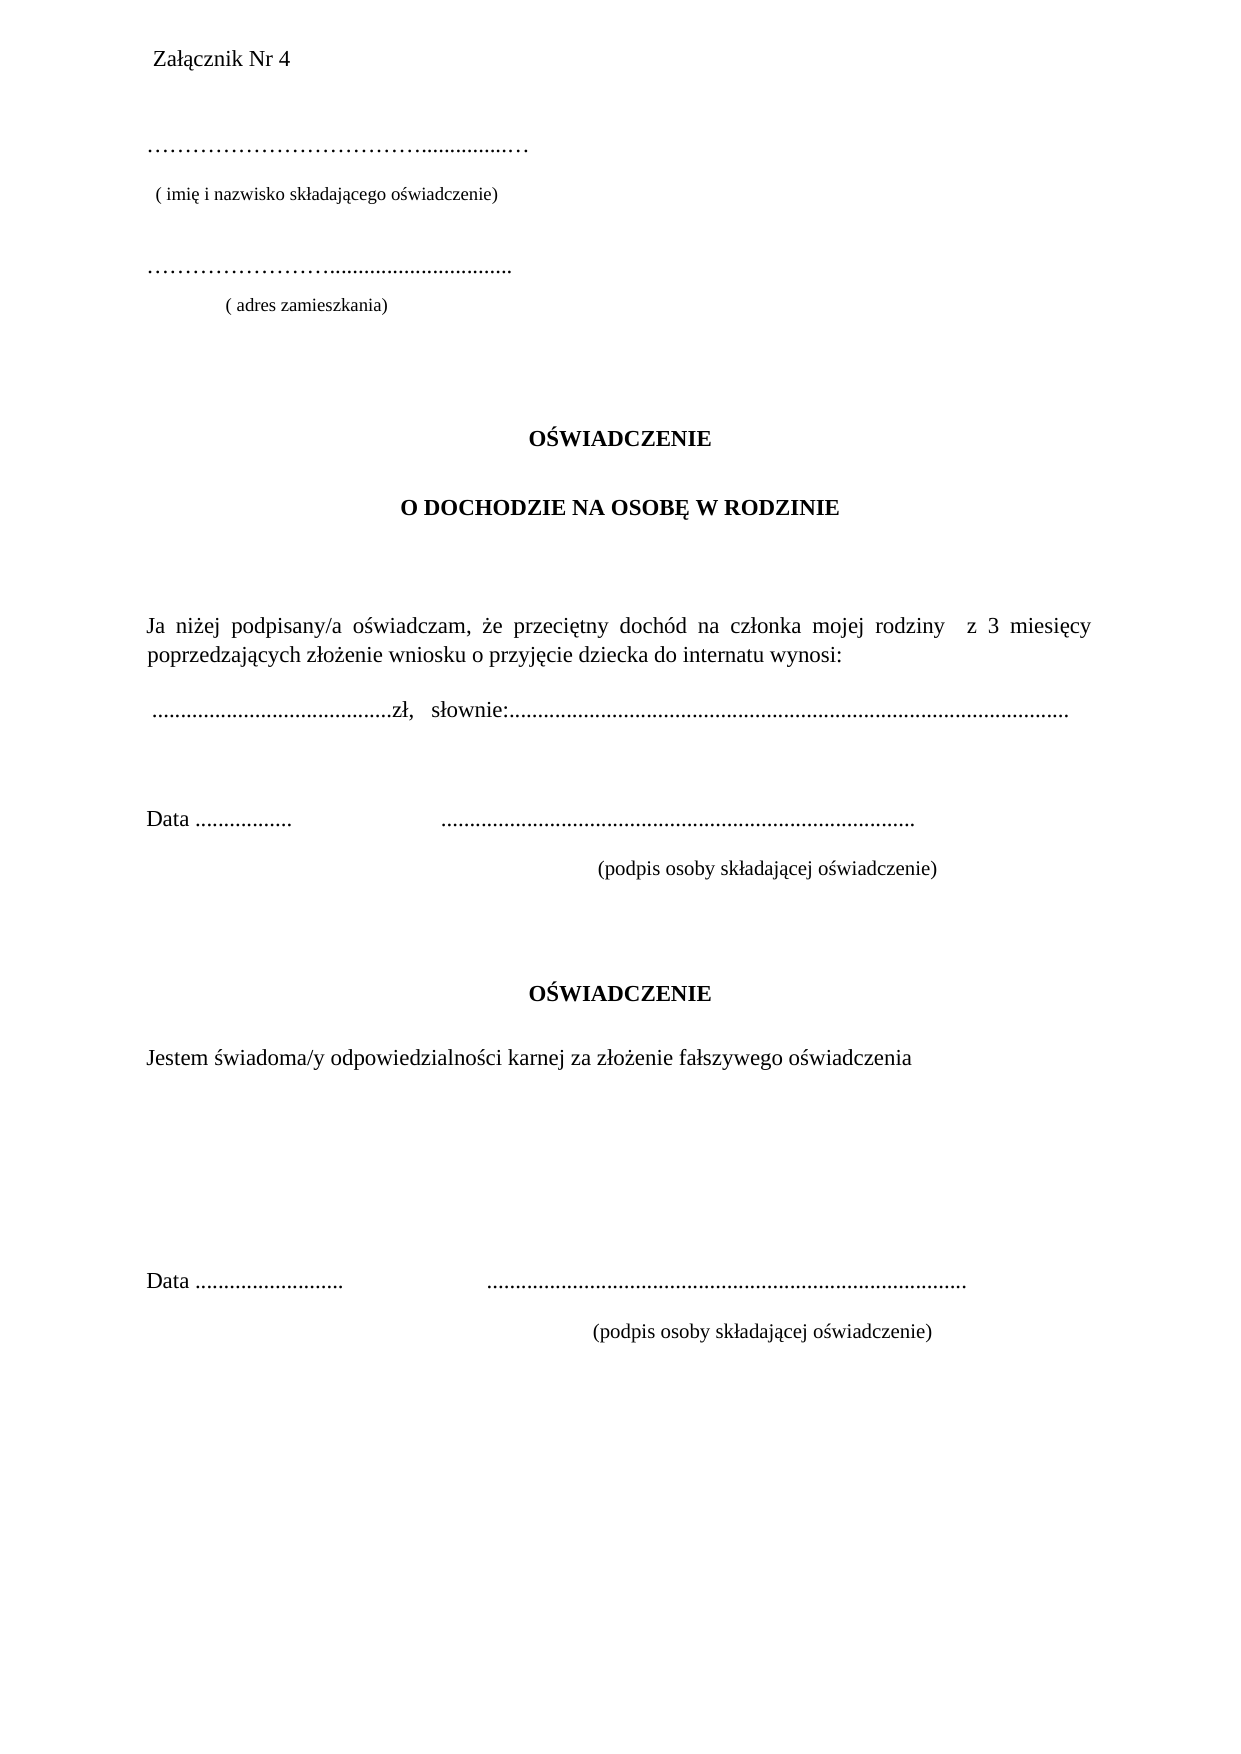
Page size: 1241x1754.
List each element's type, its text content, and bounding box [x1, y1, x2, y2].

text ( adres zamieszkania) [146, 294, 1209, 316]
text Data .......................... .................................................................................... [146, 1267, 1094, 1294]
text OŚWIADCZENIE [146, 425, 1094, 451]
subtitle O DOCHODZIE NA OSOBĘ W RODZINIE [146, 494, 1094, 521]
text (podpis osoby składającej oświadczenie) [146, 1318, 1240, 1343]
text Załącznik Nr 4 [147, 45, 1240, 71]
text ………………………………...............… [146, 131, 1094, 158]
text ……………………................................ [146, 252, 1094, 278]
text (podpis osoby składającej oświadczenie) [311, 856, 1093, 880]
text Jestem świadoma/y odpowiedzialności karnej za złożenie fałszywego oświadczenia [146, 1044, 1094, 1071]
text ..........................................zł, słownie:.................................................................................................. [146, 696, 1071, 722]
subtitle OŚWIADCZENIE [146, 980, 1094, 1006]
text Ja niżej podpisany/a oświadczam, że przeciętny dochód na członka mojej rodziny z 3 miesięcy poprzedzających złożenie wniosku o przyjęcie dziecka do internatu wynosi: [146, 612, 1094, 668]
text Data ................. ................................................................................... [146, 805, 1094, 831]
text ( imię i nazwisko składającego oświadczenie) [146, 182, 1209, 204]
